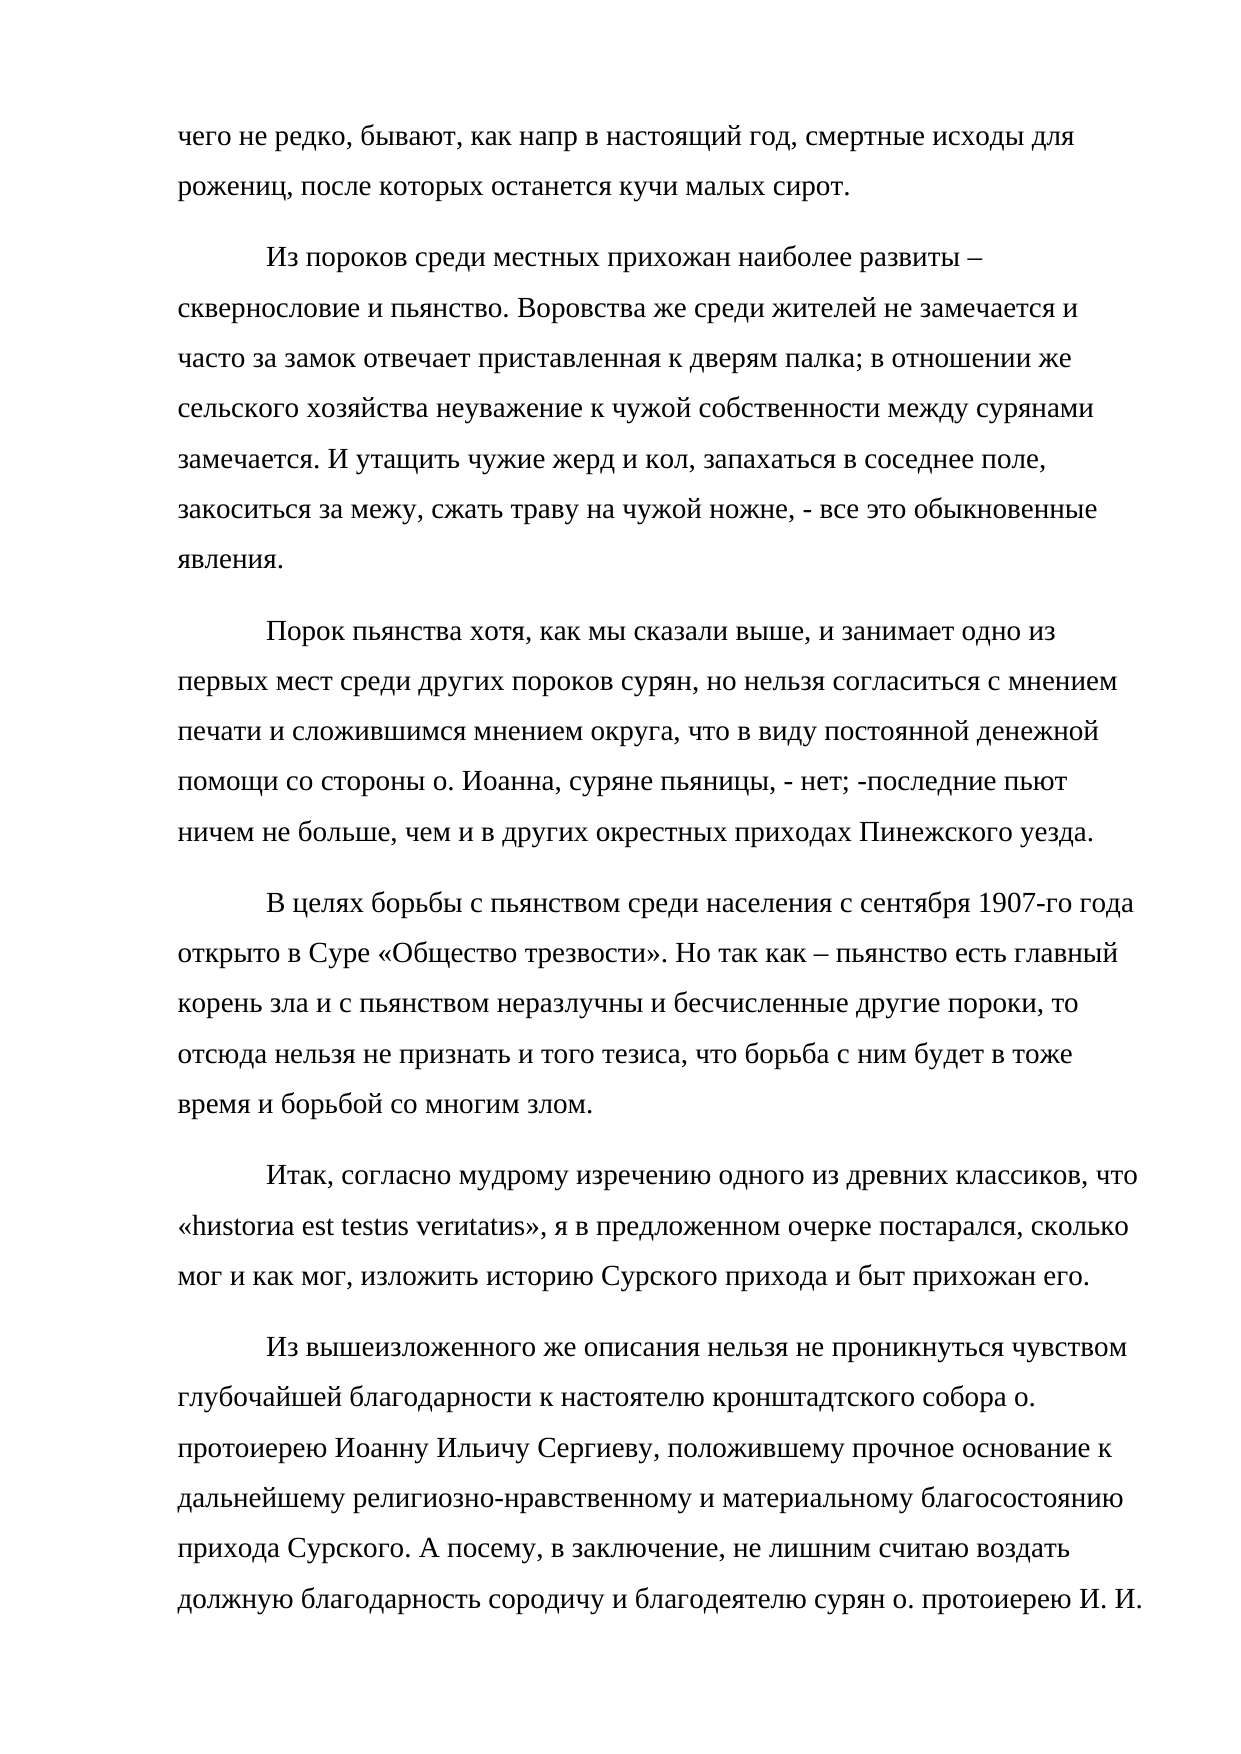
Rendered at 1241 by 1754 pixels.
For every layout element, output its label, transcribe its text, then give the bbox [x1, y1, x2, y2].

text Из пороков среди местных прихожан наиболее развиты – сквернословие и пьянство. Воровства же среди жителей не замечается и часто за замок отвечает приставленная к дверям палка; в отношении же сельского хозяйства неуважение к чужой собственности между сурянами замечается. И утащить чужие жерд и кол, запахаться в соседнее поле, закоситься за межу, сжать траву на чужой ножне, - все это обыкновенные явления. [177, 239, 1152, 575]
text Итак, согласно мудрому изречению одного из древних классиков, что «hиstorиa est testиs verиtatиs», я в предложенном очерке постарался, сколько мог и как мог, изложить историю Сурского прихода и быт прихожан его. [177, 1157, 1152, 1292]
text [177, 118, 1152, 202]
text В целях борьбы с пьянством среди населения с сентября 1907-го года открыто в Суре «Общество трезвости». Но так как – пьянство есть главный корень зла и с пьянством неразлучны и бесчисленные другие пороки, то отсюда нельзя не признать и того тезиса, что борьба с ним будет в тоже время и борьбой со многим злом. [177, 885, 1152, 1120]
text Порок пьянства хотя, как мы сказали выше, и занимает одно из первых мест среди других пороков сурян, но нельзя согласиться с мнением печати и сложившимся мнением округа, что в виду постоянной денежной помощи со стороны о. Иоанна, суряне пьяницы, - нет; -последние пьют ничем не больше, чем и в других окрестных приходах Пинежского уезда. [177, 613, 1152, 847]
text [177, 1329, 1152, 1614]
